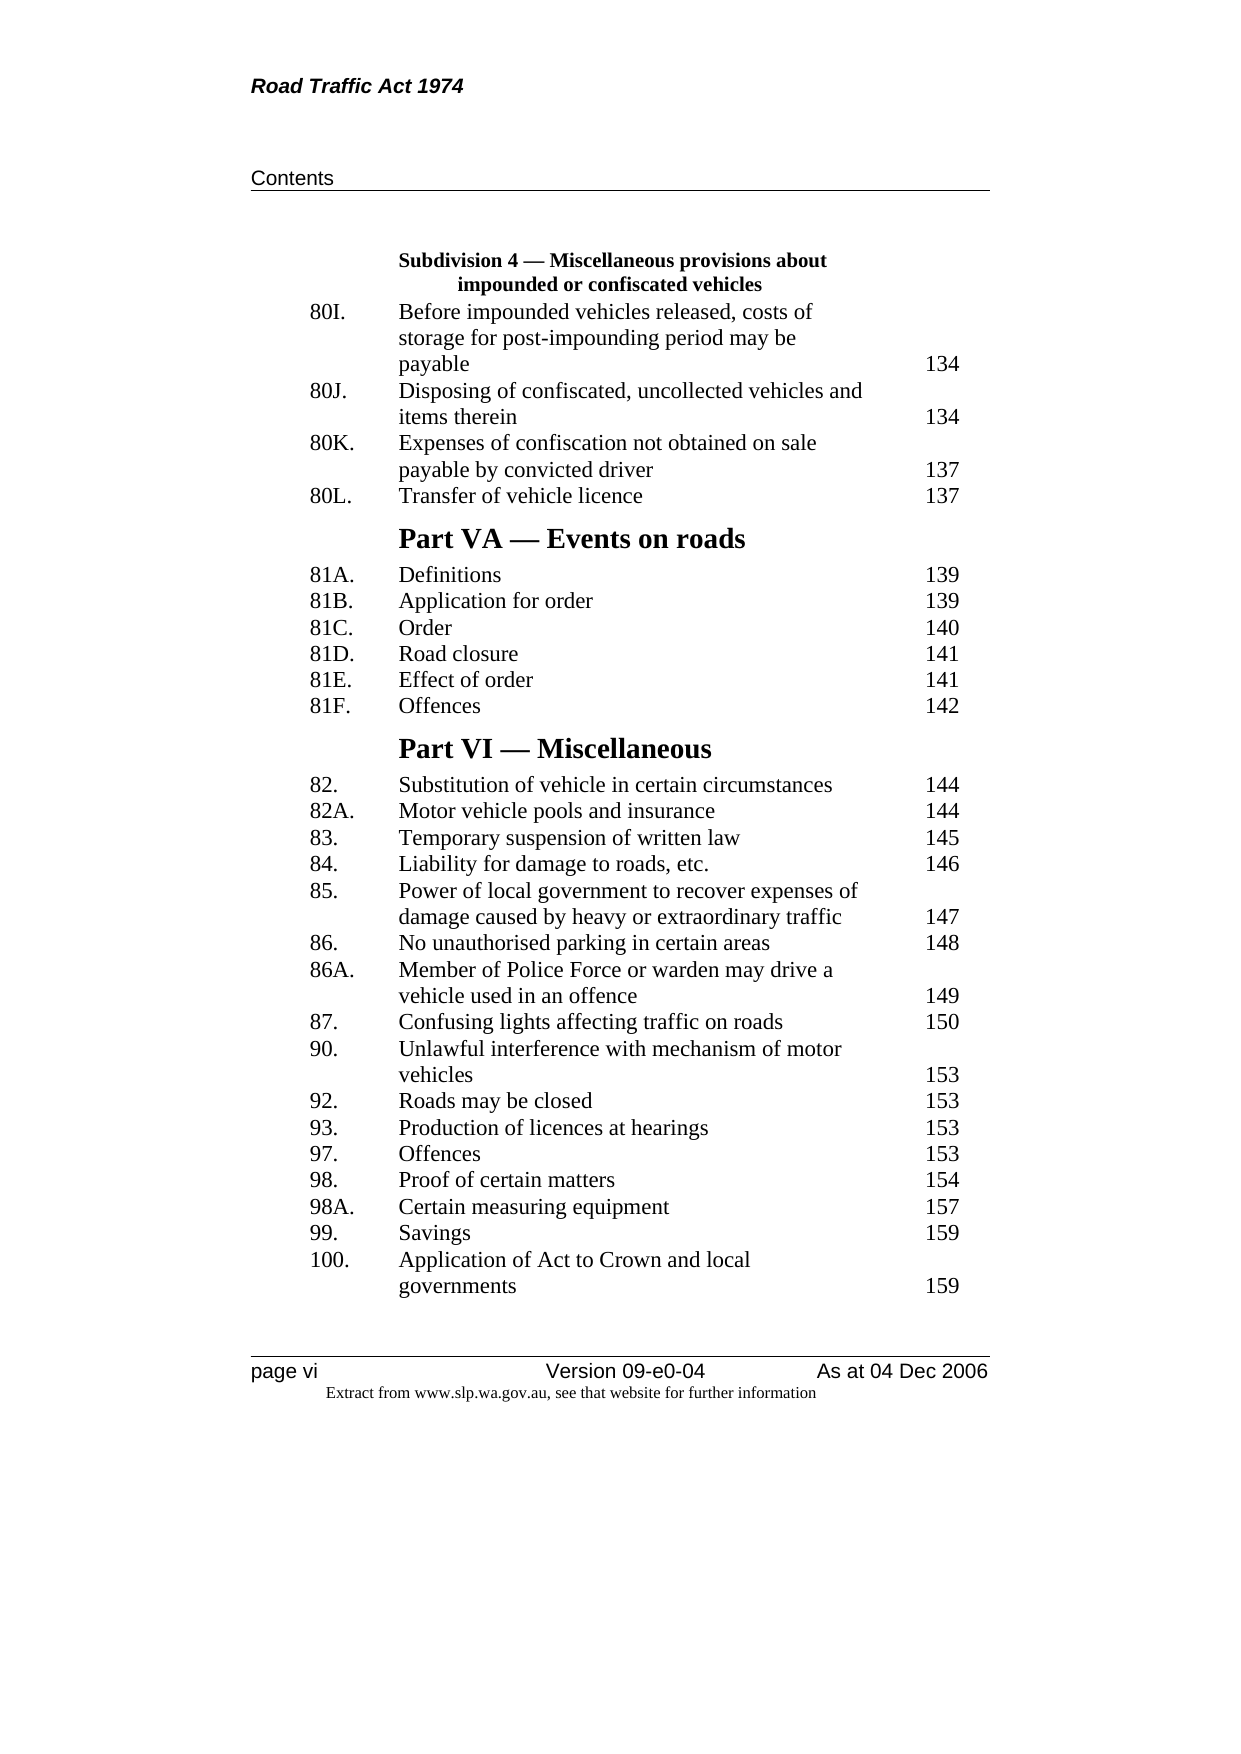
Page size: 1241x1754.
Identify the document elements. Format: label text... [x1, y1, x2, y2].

text 93. Production of licences at hearings 153 [309, 1114, 872, 1140]
text 85. Power of local government to recover expenses of damage caused by heavy or extraordinary traffic 147 [309, 877, 872, 929]
text 100. Application of Act to Crown and local governments 159 [309, 1246, 872, 1298]
text 86. No unauthorised parking in certain areas 148 [309, 929, 872, 956]
text 84. Liability for damage to roads, etc. 146 [309, 850, 872, 877]
text 90. Unlawful interference with mechanism of motor vehicles 153 [309, 1035, 872, 1087]
text 97. Offences 153 [309, 1140, 872, 1167]
text 82A. Motor vehicle pools and insurance 144 [309, 798, 872, 824]
text 80K. Expenses of confiscation not obtained on sale payable by convicted driver 137 [309, 429, 872, 482]
text 86A. Member of Police Force or warden may drive a vehicle used in an offence 149 [309, 956, 872, 1008]
text 81D. Road closure 141 [309, 640, 872, 666]
text 82. Substitution of vehicle in certain circumstances 144 [309, 771, 872, 798]
text 92. Roads may be closed 153 [309, 1087, 872, 1114]
text 98. Proof of certain matters 154 [309, 1167, 872, 1193]
text Part VI — Miscellaneous [398, 731, 872, 765]
text 80I. Before impounded vehicles released, costs of storage for post-impounding period may be payable 134 [309, 298, 872, 377]
text 83. Temporary suspension of written law 145 [309, 824, 872, 850]
text 87. Confusing lights affecting traffic on roads 150 [309, 1008, 872, 1035]
text 80J. Disposing of confiscated, uncollected vehicles and items therein 134 [309, 377, 872, 429]
text 81A. Definitions 139 [309, 561, 872, 587]
text 81F. Offences 142 [309, 693, 872, 719]
text Subdivision 4 — Miscellaneous provisions about impounded or confiscated vehicles [398, 247, 872, 296]
text 99. Savings 159 [309, 1219, 872, 1246]
text 81B. Application for order 139 [309, 587, 872, 613]
text 80L. Transfer of vehicle licence 137 [309, 482, 872, 508]
text 98A. Certain measuring equipment 157 [309, 1193, 872, 1219]
text 81C. Order 140 [309, 613, 872, 640]
text Part VA — Events on roads [398, 521, 872, 554]
text 81E. Effect of order 141 [309, 666, 872, 693]
